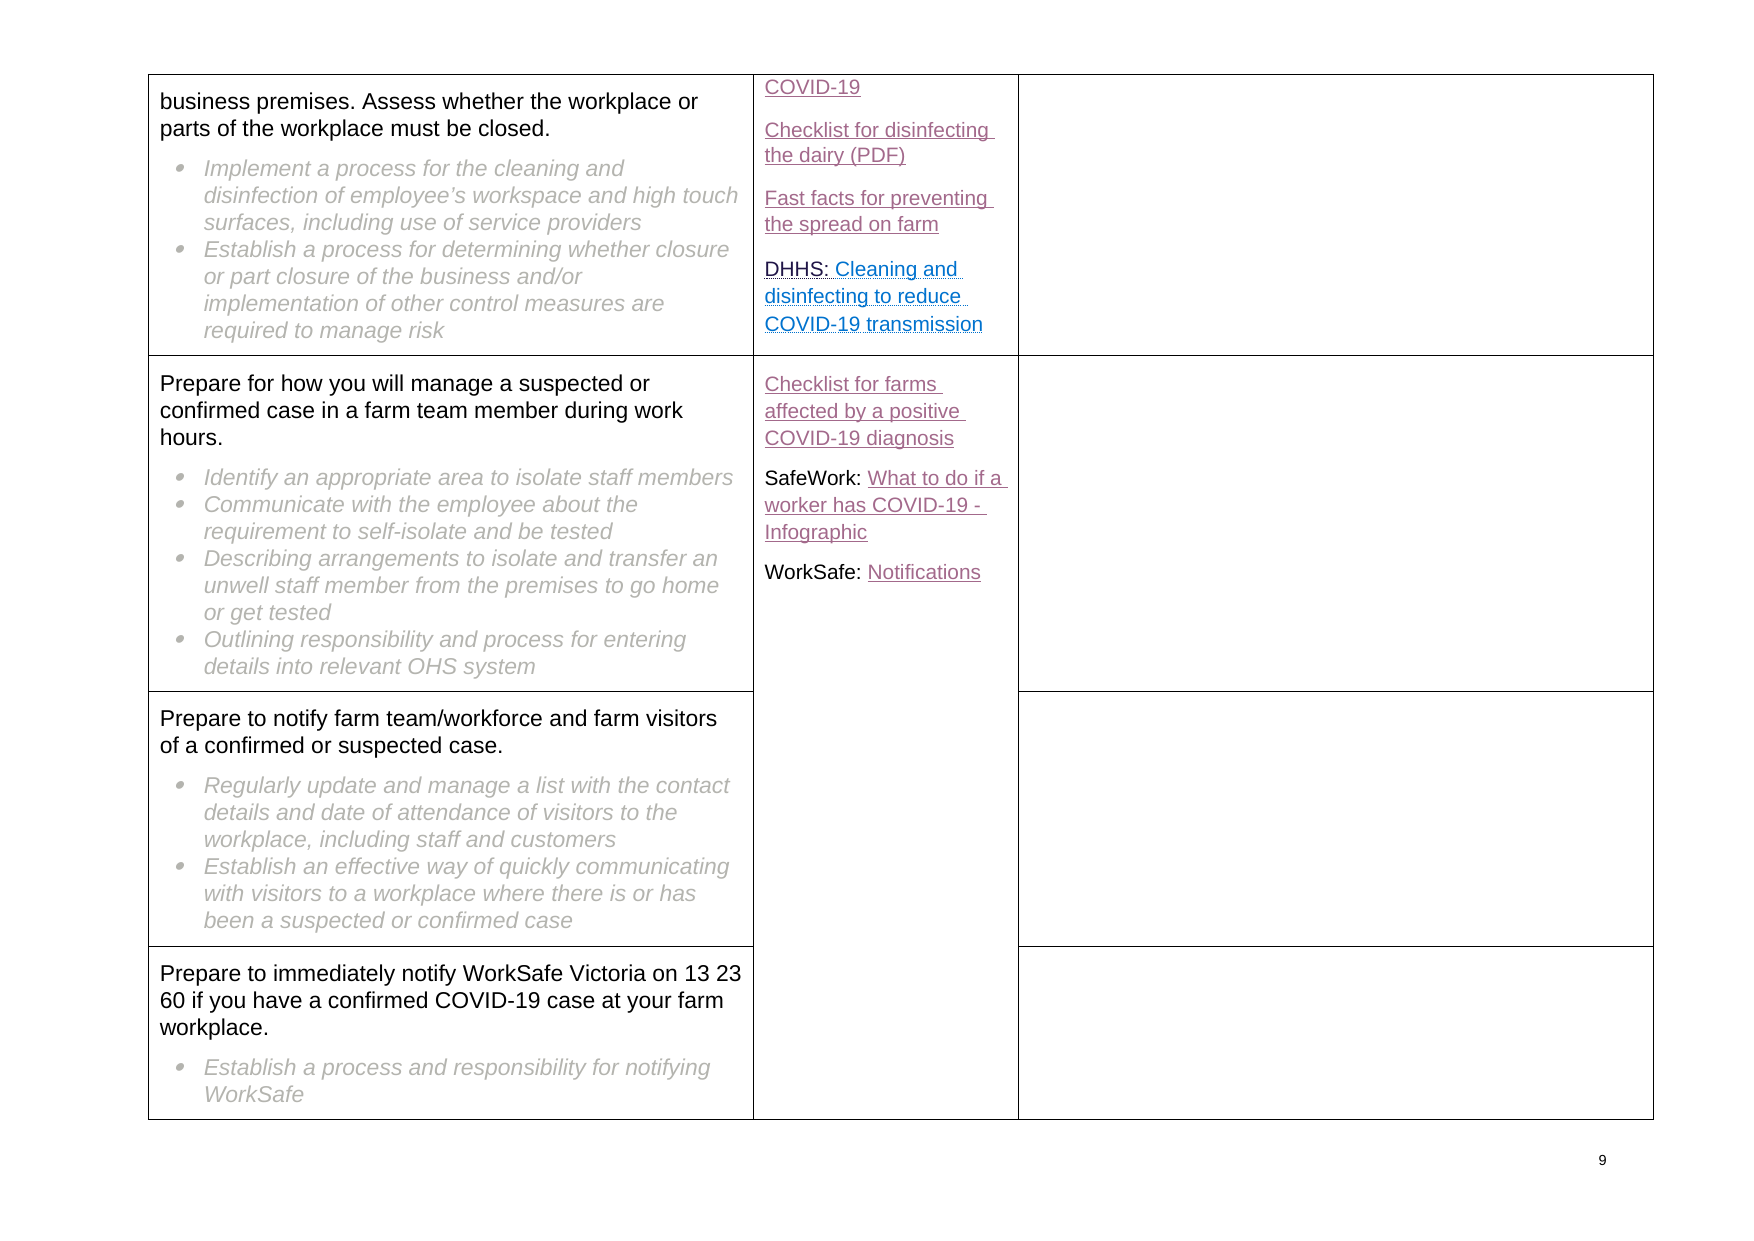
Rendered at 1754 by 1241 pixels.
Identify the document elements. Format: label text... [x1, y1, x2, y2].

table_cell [754, 75, 1018, 355]
table_cell Prepare to immediately notify WorkSafe Victoria on 13 23 60 if you have a confirmed COVID-19 case at your farm workplace. Establish a process and responsibility for notifying WorkSafe [149, 947, 753, 1119]
table_cell Prepare for how you will manage a suspected or confirmed case in a farm team member during work hours. Identify an appropriate area to isolate staff members Communicate with the employee about the requirement to self-isolate and be tested Describing arrangements to isolate and transfer an unwell staff member from the premises to go home or get tested Outlining responsibility and process for entering details into relevant OHS system [149, 356, 753, 691]
table_cell [1019, 356, 1653, 691]
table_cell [149, 75, 753, 355]
table_cell [1019, 947, 1653, 1119]
table_cell [1019, 692, 1653, 946]
table_cell [1019, 75, 1653, 355]
table_cell Prepare to notify farm team/workforce and farm visitors of a confirmed or suspected case. Regularly update and manage a list with the contact details and date of attendance of visitors to the workplace, including staff and customers Establish an effective way of quickly communicating with visitors to a workplace where there is or has been a suspected or confirmed case [149, 692, 753, 946]
table_cell Checklist for farms affected by a positive COVID-19 diagnosis SafeWork: What to do if a worker has COVID-19 - Infographic WorkSafe: Notifications [754, 356, 1018, 1119]
